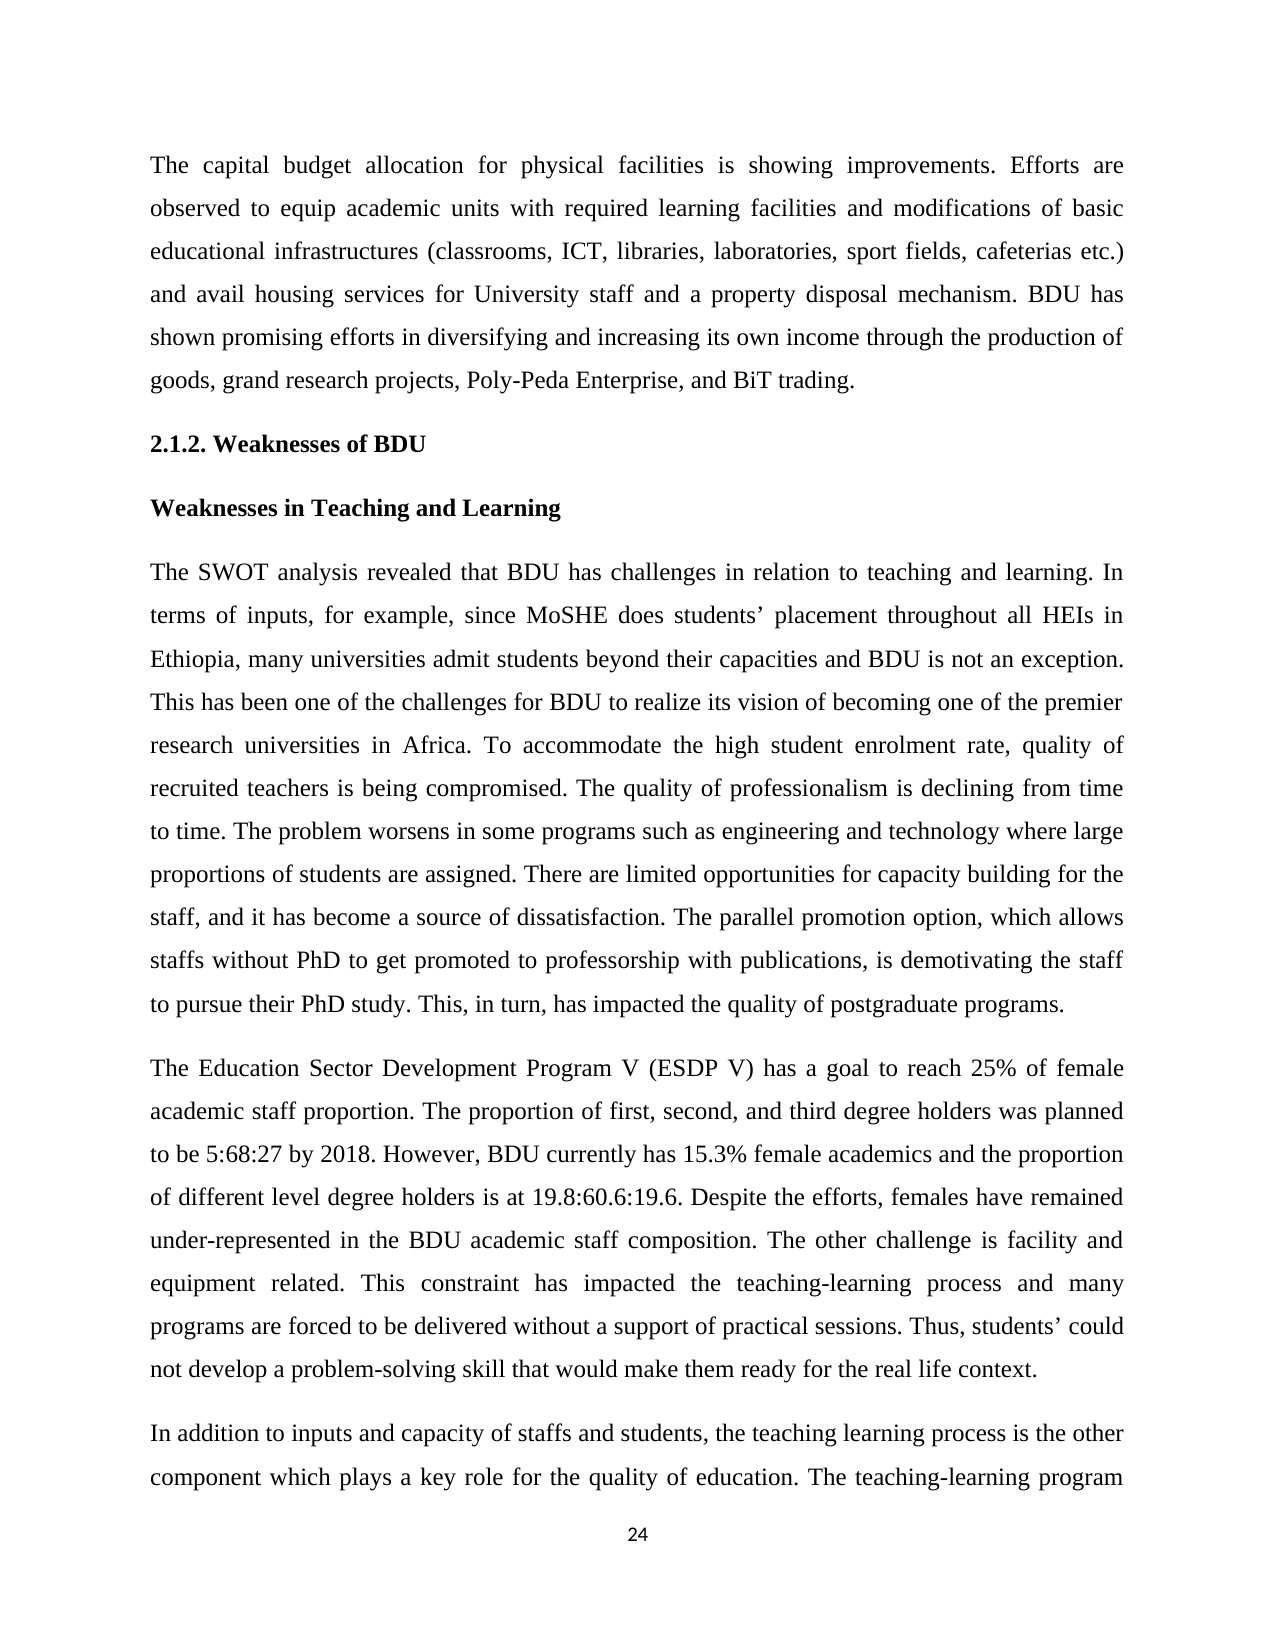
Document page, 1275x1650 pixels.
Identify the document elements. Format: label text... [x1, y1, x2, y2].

text The Education Sector Development Program V (ESDP V) has a goal to reach 25% of female academic staff proportion. The proportion of first, second, and third degree holders was planned to be 5:68:27 by 2018. However, BDU currently has 15.3% female academics and the proportion of different level degree holders is at 19.8:60.6:19.6. Despite the efforts, females have remained under-represented in the BDU academic staff composition. The other challenge is facility and equipment related. This constraint has impacted the teaching-learning process and many programs are forced to be delivered without a support of practical sessions. Thus, students’ could not develop a problem-solving skill that would make them ready for the real life context. [150, 1053, 1125, 1383]
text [150, 150, 1125, 394]
text Weaknesses in Teaching and Learning [150, 493, 1125, 522]
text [150, 1418, 1125, 1490]
text The SWOT analysis revealed that BDU has challenges in relation to teaching and learning. In terms of inputs, for example, since MoSHE does students’ placement throughout all HEIs in Ethiopia, many universities admit students beyond their capacities and BDU is not an exception. This has been one of the challenges for BDU to realize its vision of becoming one of the premier research universities in Africa. To accommodate the high student enrolment rate, quality of recruited teachers is being compromised. The quality of professionalism is declining from time to time. The problem worsens in some programs such as engineering and technology where large proportions of students are assigned. There are limited opportunities for capacity building for the staff, and it has become a source of dissatisfaction. The parallel promotion option, which allows staffs without PhD to get promoted to professorship with publications, is demotivating the staff to pursue their PhD study. This, in turn, has impacted the quality of postgraduate programs. [150, 557, 1125, 1017]
text 2.1.2. Weaknesses of BDU [150, 429, 1125, 458]
